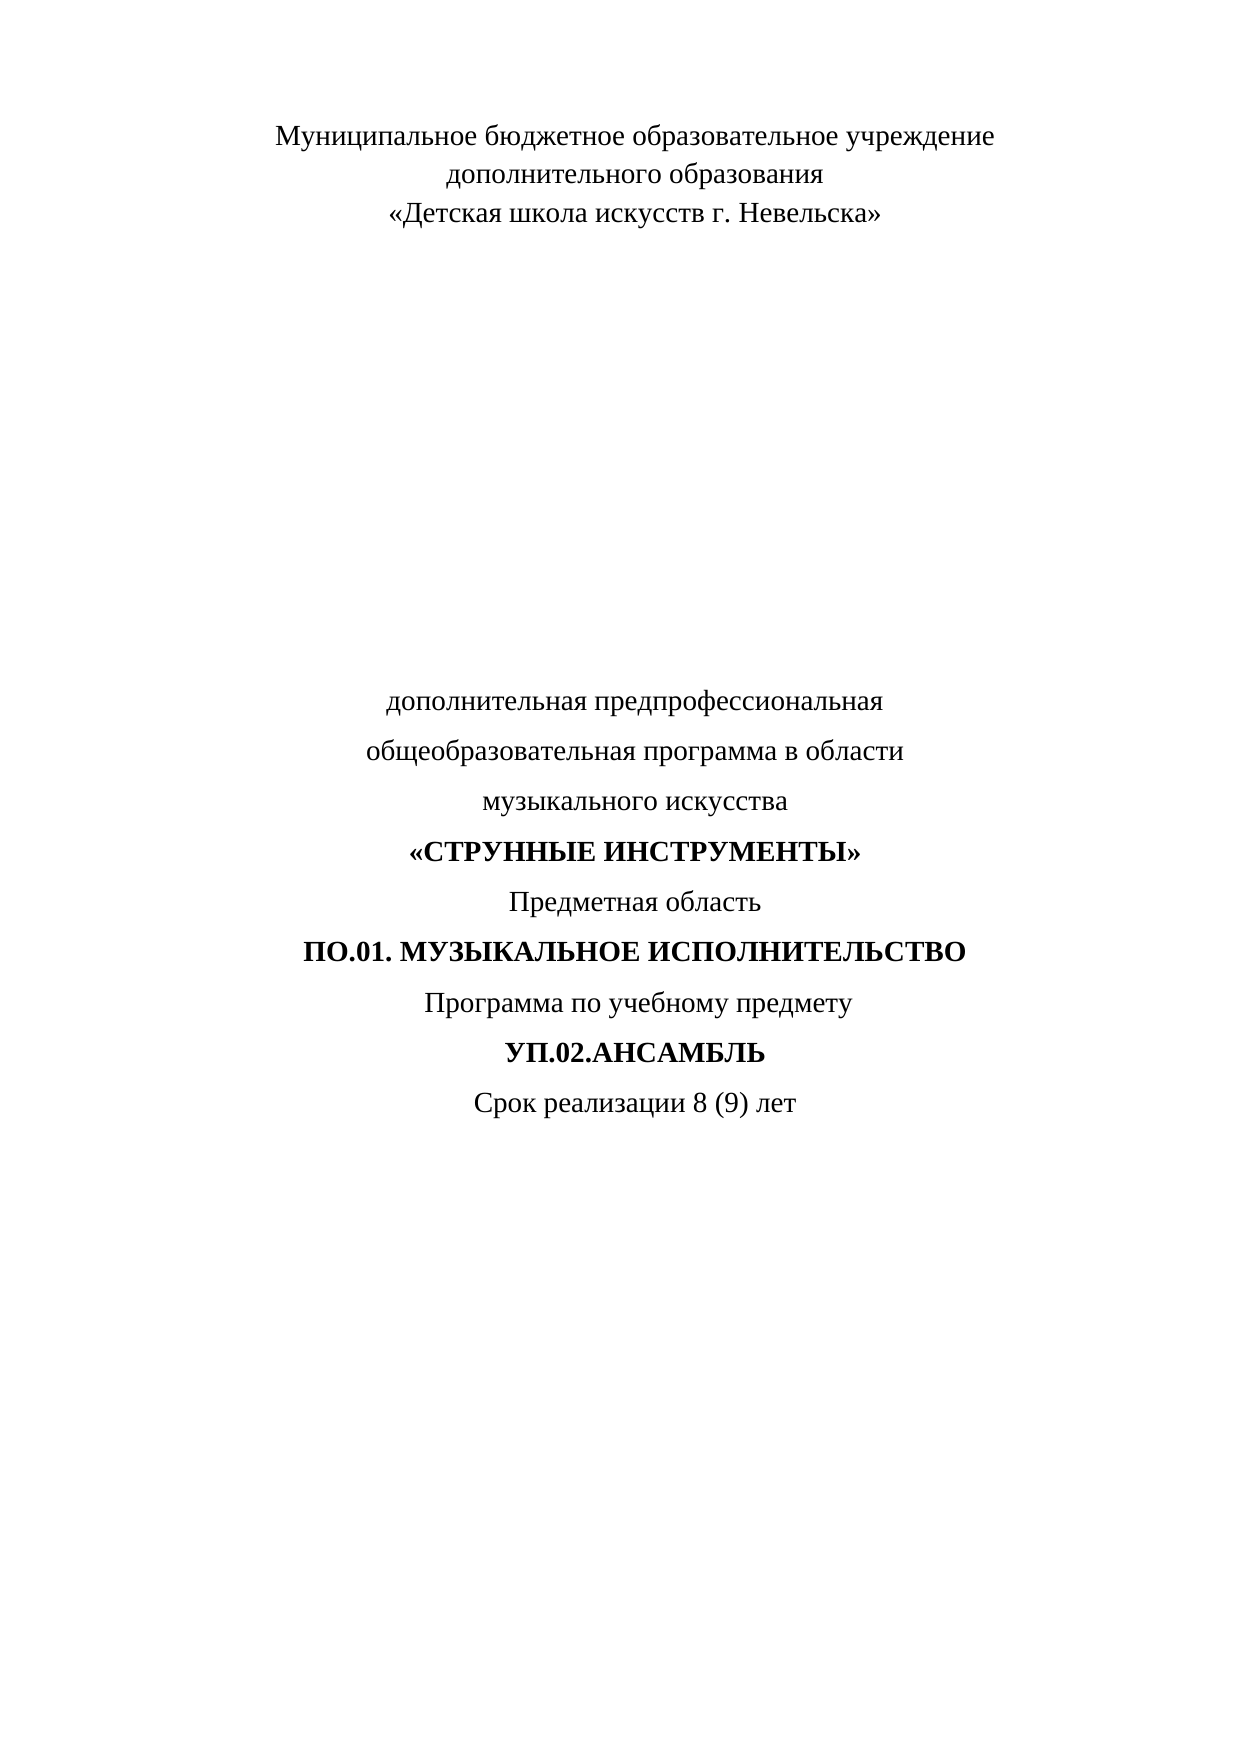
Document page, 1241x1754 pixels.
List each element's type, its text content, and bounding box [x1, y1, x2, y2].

text Программа по учебному предмету [118, 985, 1152, 1018]
text Срок реализации 8 (9) лет [118, 1085, 1152, 1119]
text «СТРУННЫЕ ИНСТРУМЕНТЫ» [118, 834, 1152, 867]
text УП.02.АНСАМБЛЬ [118, 1035, 1152, 1069]
text дополнительная предпрофессиональная [118, 683, 1152, 716]
text ПО.01. МУЗЫКАЛЬНОЕ ИСПОЛНИТЕЛЬСТВО [118, 934, 1152, 968]
text общеобразовательная программа в области [118, 733, 1152, 767]
text Предметная область [118, 884, 1152, 918]
text дополнительного образования [118, 157, 1152, 190]
text музыкального искусства [118, 783, 1152, 817]
text Муниципальное бюджетное образовательное учреждение [118, 118, 1152, 152]
text «Детская школа искусств г. Невельска» [118, 195, 1152, 229]
